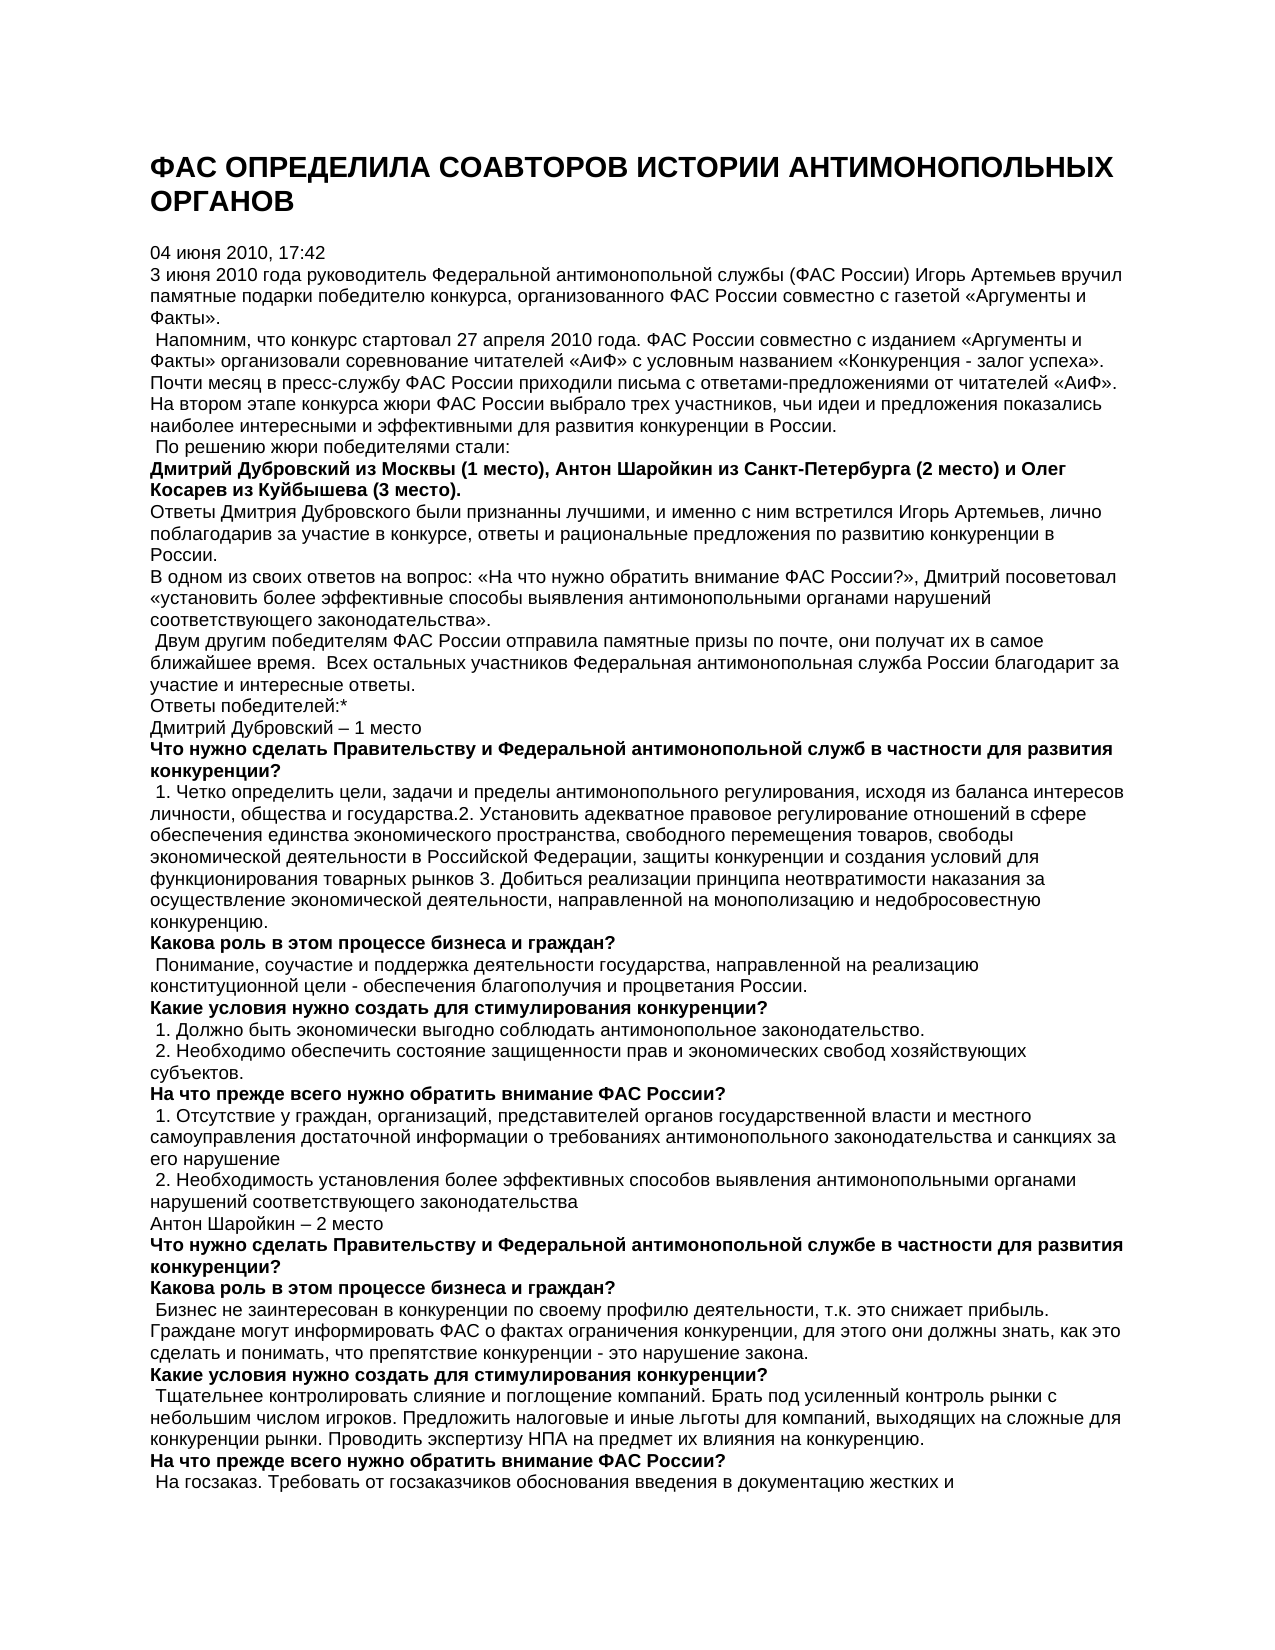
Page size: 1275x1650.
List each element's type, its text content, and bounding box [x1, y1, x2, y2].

text 3 июня 2010 года руководитель Федеральной антимонопольной службы (ФАС России) Игорь Артемьев вручил памятные подарки победителю конкурса, организованного ФАС России совместно с газетой «Аргументы и Факты». Напомним, что конкурс стартовал 27 апреля 2010 года. ФАС России совместно с изданием «Аргументы и Факты» организовали соревнование читателей «АиФ» с условным названием «Конкуренция - залог успеха». [150, 264, 1125, 371]
text Дмитрий Дубровский – 1 место [150, 716, 1125, 738]
text Какова роль в этом процессе бизнеса и граждан? Понимание, соучастие и поддержка деятельности государства, направленной на реализацию конституционной цели - обеспечения благополучия и процветания России. [150, 932, 1125, 997]
text Почти месяц в пресс-службу ФАС России приходили письма с ответами-предложениями от читателей «АиФ». На втором этапе конкурса жюри ФАС России выбрало трех участников, чьи идеи и предложения показались наиболее интересными и эффективными для развития конкуренции в России. По решению жюри победителями стали: Дмитрий Дубровский из Москвы (1 место), Антон Шаройкин из Санкт-Петербурга (2 место) и Олег Косарев из Куйбышева (3 место). [150, 371, 1125, 501]
text 04 июня 2010, 17:42 [150, 242, 1125, 264]
text Ответы Дмитрия Дубровского были признанны лучшими, и именно с ним встретился Игорь Артемьев, лично поблагодарив за участие в конкурсе, ответы и рациональные предложения по развитию конкуренции в России. [150, 501, 1125, 566]
text Ответы победителей:* [150, 695, 1125, 716]
text Что нужно сделать Правительству и Федеральной антимонопольной служб в частности для развития конкуренции? 1. Четко определить цели, задачи и пределы антимонопольного регулирования, исходя из баланса интересов личности, общества и государства.2. Установить адекватное правовое регулирование отношений в сфере обеспечения единства экономического пространства, свободного перемещения товаров, свободы экономической деятельности в Российской Федерации, защиты конкуренции и создания условий для функционирования товарных рынков 3. Добиться реализации принципа неотвратимости наказания за осуществление экономической деятельности, направленной на монополизацию и недобросовестную конкуренцию. [150, 738, 1125, 932]
subtitle ФАС определила соавторов истории антимонопольных органов [150, 150, 1125, 217]
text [150, 1449, 1125, 1493]
text На что прежде всего нужно обратить внимание ФАС России? 1. Отсутствие у граждан, организаций, представителей органов государственной власти и местного самоуправления достаточной информации о требованиях антимонопольного законодательства и санкциях за его нарушение 2. Необходимость установления более эффективных способов выявления антимонопольными органами нарушений соответствующего законодательства [150, 1083, 1125, 1212]
text Какова роль в этом процессе бизнеса и граждан? Бизнес не заинтересован в конкуренции по своему профилю деятельности, т.к. это снижает прибыль. Граждане могут информировать ФАС о фактах ограничения конкуренции, для этого они должны знать, как это сделать и понимать, что препятствие конкуренции - это нарушение закона. [150, 1277, 1125, 1363]
text В одном из своих ответов на вопрос: «На что нужно обратить внимание ФАС России?», Дмитрий посоветовал «установить более эффективные способы выявления антимонопольными органами нарушений соответствующего законодательства». Двум другим победителям ФАС России отправила памятные призы по почте, они получат их в самое ближайшее время. Всех остальных участников Федеральная антимонопольная служба России благодарит за участие и интересные ответы. [150, 566, 1125, 695]
text Какие условия нужно создать для стимулирования конкуренции? Тщательнее контролировать слияние и поглощение компаний. Брать под усиленный контроль рынки с небольшим числом игроков. Предложить налоговые и иные льготы для компаний, выходящих на сложные для конкуренции рынки. Проводить экспертизу НПА на предмет их влияния на конкуренцию. [150, 1363, 1125, 1449]
text Какие условия нужно создать для стимулирования конкуренции? 1. Должно быть экономически выгодно соблюдать антимонопольное законодательство. 2. Необходимо обеспечить состояние защищенности прав и экономических свобод хозяйствующих субъектов. [150, 997, 1125, 1083]
text Антон Шаройкин – 2 место Что нужно сделать Правительству и Федеральной антимонопольной службе в частности для развития конкуренции? [150, 1212, 1125, 1277]
